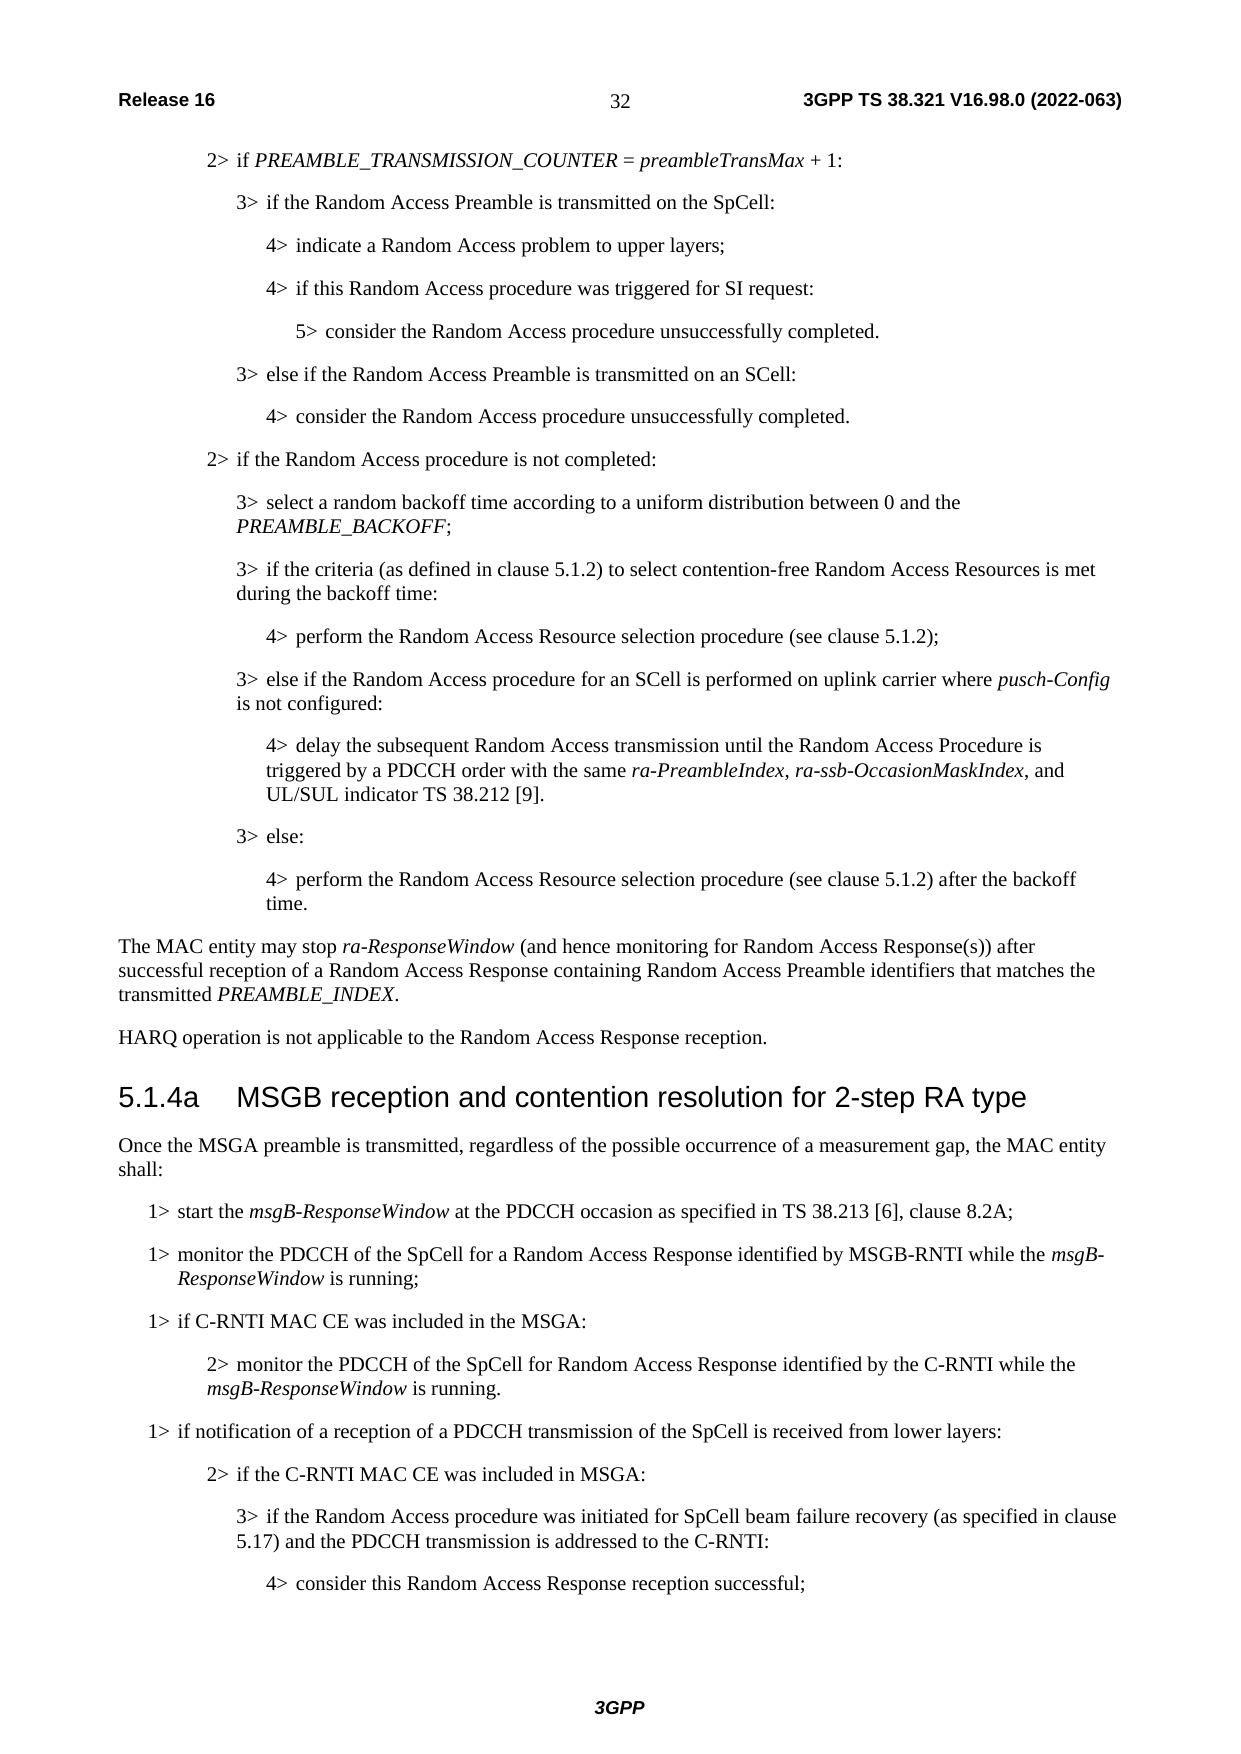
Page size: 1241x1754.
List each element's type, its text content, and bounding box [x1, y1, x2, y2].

text 1> monitor the PDCCH of the SpCell for a Random Access Response identified by MSGB-RNTI while the msgB-ResponseWindow is running; [148, 1242, 1122, 1290]
text 3> else: [236, 824, 1122, 848]
text 1> if C-RNTI MAC CE was included in the MSGA: [148, 1309, 1122, 1333]
text 3> else if the Random Access procedure for an SCell is performed on uplink carrier where pusch-Config is not configured: [236, 667, 1122, 715]
text 4> indicate a Random Access problem to upper layers; [266, 233, 1122, 257]
text 3> else if the Random Access Preamble is transmitted on an SCell: [236, 362, 1122, 386]
text 4> consider this Random Access Response reception successful; [266, 1571, 1122, 1595]
text Once the MSGA preamble is transmitted, regardless of the possible occurrence of a measurement gap, the MAC entity shall: [118, 1133, 1122, 1181]
text 4> if this Random Access procedure was triggered for SI request: [266, 276, 1122, 300]
text 2> if PREAMBLE_TRANSMISSION_COUNTER = preambleTransMax + 1: [207, 147, 1122, 172]
text 2> if the Random Access procedure is not completed: [207, 447, 1122, 471]
subtitle 5.1.4a MSGB reception and contention resolution for 2-step RA type [118, 1080, 1122, 1114]
text 5> consider the Random Access procedure unsuccessfully completed. [295, 319, 1122, 343]
text 3> select a random backoff time according to a uniform distribution between 0 and the PREAMBLE_BACKOFF; [236, 490, 1122, 538]
text 3> if the criteria (as defined in clause 5.1.2) to select contention-free Random Access Resources is met during the backoff time: [236, 557, 1122, 605]
text 4> perform the Random Access Resource selection procedure (see clause 5.1.2) after the backoff time. [266, 867, 1122, 915]
text 1> start the msgB-ResponseWindow at the PDCCH occasion as specified in TS 38.213 [6], clause 8.2A; [148, 1199, 1122, 1223]
text HARQ operation is not applicable to the Random Access Response reception. [118, 1025, 1122, 1049]
text 3> if the Random Access Preamble is transmitted on the SpCell: [236, 190, 1122, 214]
text 4> perform the Random Access Resource selection procedure (see clause 5.1.2); [266, 624, 1122, 648]
text 2> if the C-RNTI MAC CE was included in MSGA: [207, 1462, 1122, 1486]
text 2> monitor the PDCCH of the SpCell for Random Access Response identified by the C-RNTI while the msgB-ResponseWindow is running. [207, 1352, 1122, 1400]
text 4> delay the subsequent Random Access transmission until the Random Access Procedure is triggered by a PDCCH order with the same ra-PreambleIndex, ra-ssb-OccasionMaskIndex, and UL/SUL indicator TS 38.212 [9]. [266, 733, 1122, 806]
text 4> consider the Random Access procedure unsuccessfully completed. [266, 404, 1122, 428]
text 1> if notification of a reception of a PDCCH transmission of the SpCell is received from lower layers: [148, 1419, 1122, 1443]
text 3> if the Random Access procedure was initiated for SpCell beam failure recovery (as specified in clause 5.17) and the PDCCH transmission is addressed to the C-RNTI: [236, 1504, 1122, 1553]
text The MAC entity may stop ra-ResponseWindow (and hence monitoring for Random Access Response(s)) after successful reception of a Random Access Response containing Random Access Preamble identifiers that matches the transmitted PREAMBLE_INDEX. [118, 934, 1122, 1006]
